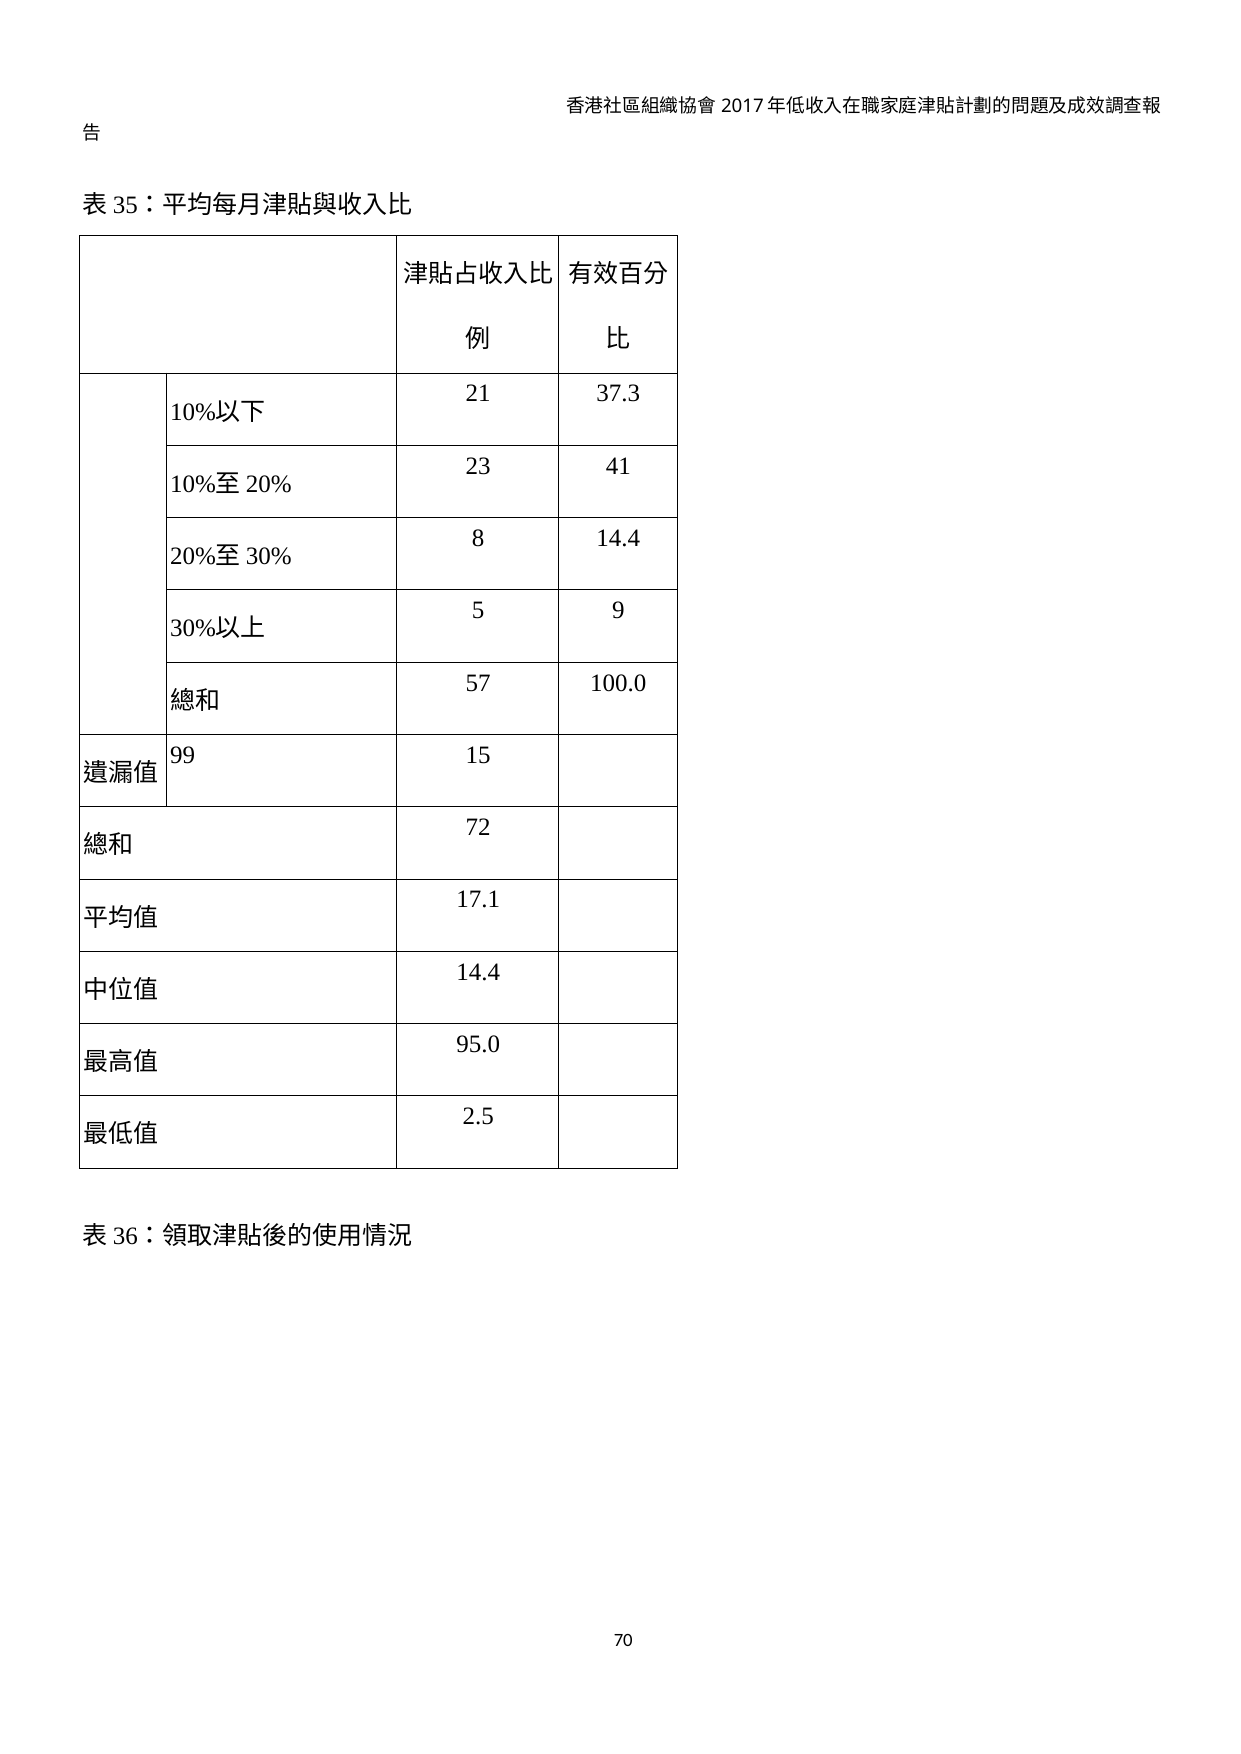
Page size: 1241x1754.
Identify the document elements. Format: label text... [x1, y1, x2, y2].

table_header [80, 236, 396, 372]
table_cell 中位值 [80, 952, 396, 1023]
table_cell 總和 [167, 663, 396, 734]
table_cell 最高值 [80, 1024, 396, 1095]
table_cell [559, 735, 677, 806]
table_cell 14.4 [559, 518, 677, 589]
table_cell [559, 1096, 677, 1168]
table_cell 8 [397, 518, 558, 589]
table_cell 30%以上 [167, 590, 396, 662]
table_cell 5 [397, 590, 558, 662]
table_cell 總和 [80, 807, 396, 878]
table_cell 平均值 [80, 880, 396, 951]
table_cell 10%以下 [167, 374, 396, 445]
table_cell 最低值 [80, 1096, 396, 1168]
table_cell 21 [397, 374, 558, 445]
table_header 津貼占收入比例 [397, 236, 558, 372]
table_cell 57 [397, 663, 558, 734]
table_cell 2.5 [397, 1096, 558, 1168]
table_header 有效百分比 [559, 236, 677, 372]
table_cell 99 [167, 735, 396, 806]
text 表36：領取津貼後的使用情況 [83, 1201, 1163, 1266]
text 表35：平均每月津貼與收入比 [83, 170, 1163, 235]
table_cell 23 [397, 446, 558, 517]
table_cell 15 [397, 735, 558, 806]
table_cell [80, 374, 166, 734]
table_cell 10%至20% [167, 446, 396, 517]
table_cell [559, 1024, 677, 1095]
table_cell 遺漏值 [80, 735, 166, 806]
table_cell 9 [559, 590, 677, 662]
table_cell 20%至30% [167, 518, 396, 589]
table_cell 95.0 [397, 1024, 558, 1095]
table_cell 14.4 [397, 952, 558, 1023]
table_cell 37.3 [559, 374, 677, 445]
table_cell 17.1 [397, 880, 558, 951]
table_cell [559, 952, 677, 1023]
table_cell 72 [397, 807, 558, 878]
table_cell 100.0 [559, 663, 677, 734]
table_cell 41 [559, 446, 677, 517]
table_cell [559, 880, 677, 951]
table_cell [559, 807, 677, 878]
